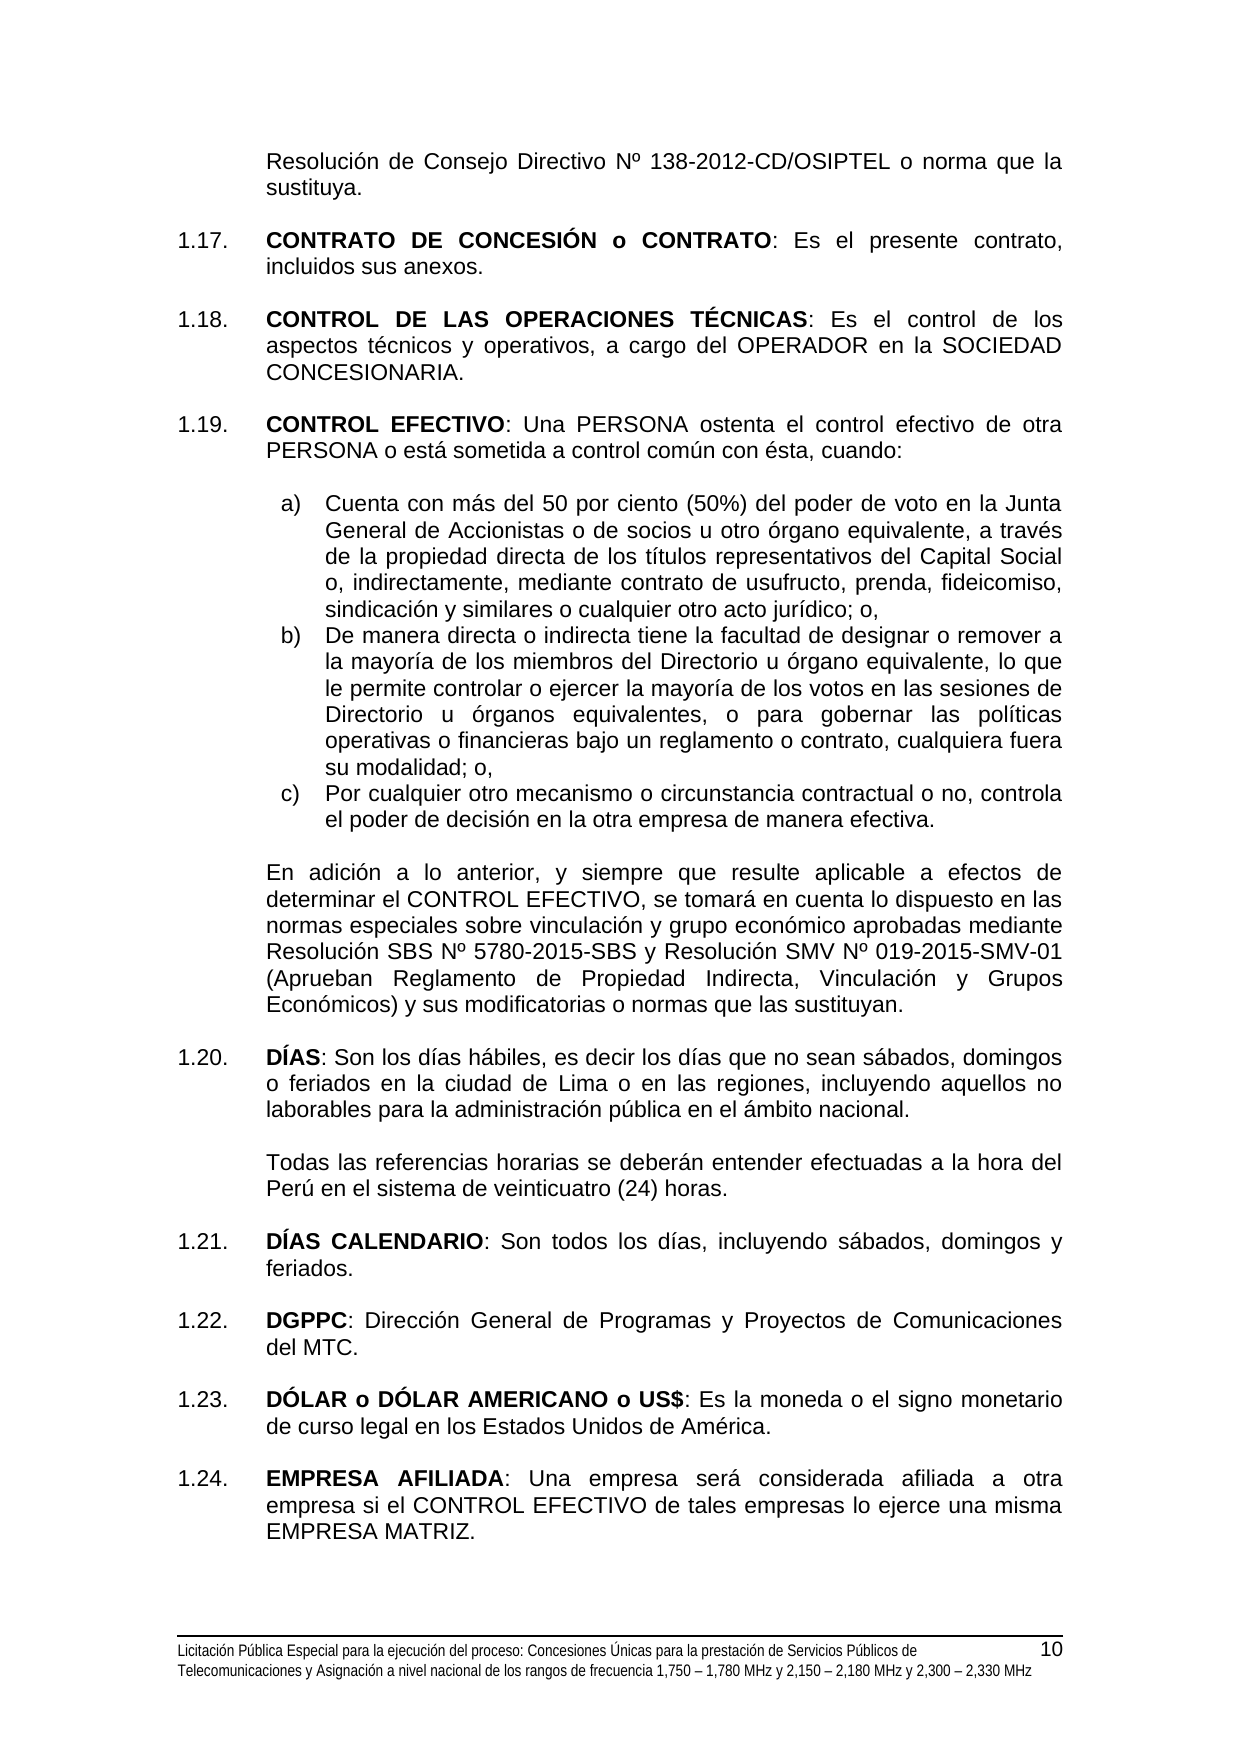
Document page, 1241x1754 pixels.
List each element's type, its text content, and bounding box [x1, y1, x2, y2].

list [177, 148, 1063, 200]
list CONTROL DE LAS OPERACIONES TÉCNICAS: Es el control de los aspectos técnicos y operativos, a cargo del OPERADOR en la SOCIEDAD CONCESIONARIA. [177, 306, 1063, 385]
list DÍAS: Son los días hábiles, es decir los días que no sean sábados, domingos o feriados en la ciudad de Lima o en las regiones, incluyendo aquellos no laborables para la administración pública en el ámbito nacional. [177, 1044, 1063, 1123]
list DGPPC: Dirección General de Programas y Proyectos de Comunicaciones del MTC. [177, 1307, 1063, 1360]
list EMPRESA AFILIADA: Una empresa será considerada afiliada a otra empresa si el CONTROL EFECTIVO de tales empresas lo ejerce una misma EMPRESA MATRIZ. [177, 1465, 1063, 1544]
list Cuenta con más del 50 por ciento (50%) del poder de voto en la Junta General de Accionistas o de socios u otro órgano equivalente, a través de la propiedad directa de los títulos representativos del Capital Social o, indirectamente, mediante contrato de usufructo, prenda, fideicomiso, sindicación y similares o cualquier otro acto jurídico; o, [281, 490, 1063, 622]
list DÓLAR o DÓLAR AMERICANO o US$: Es la moneda o el signo monetario de curso legal en los Estados Unidos de América. [177, 1386, 1063, 1439]
text Todas las referencias horarias se deberán entender efectuadas a la hora del Perú en el sistema de veinticuatro (24) horas. [266, 1149, 1063, 1202]
text En adición a lo anterior, y siempre que resulte aplicable a efectos de determinar el CONTROL EFECTIVO, se tomará en cuenta lo dispuesto en las normas especiales sobre vinculación y grupo económico aprobadas mediante Resolución SBS Nº 5780-2015-SBS y Resolución SMV Nº 019-2015-SMV-01 (Aprueban Reglamento de Propiedad Indirecta, Vinculación y Grupos Económicos) y sus modificatorias o normas que las sustituyan. [266, 859, 1063, 1017]
list CONTROL EFECTIVO: Una PERSONA ostenta el control efectivo de otra PERSONA o está sometida a control común con ésta, cuando: [177, 411, 1063, 464]
list DÍAS CALENDARIO: Son todos los días, incluyendo sábados, domingos y feriados. [177, 1228, 1063, 1281]
list CONTRATO DE CONCESIÓN o CONTRATO: Es el presente contrato, incluidos sus anexos. [177, 227, 1063, 279]
list Por cualquier otro mecanismo o circunstancia contractual o no, controla el poder de decisión en la otra empresa de manera efectiva. [281, 780, 1063, 833]
list De manera directa o indirecta tiene la facultad de designar o remover a la mayoría de los miembros del Directorio u órgano equivalente, lo que le permite controlar o ejercer la mayoría de los votos en las sesiones de Directorio u órganos equivalentes, o para gobernar las políticas operativas o financieras bajo un reglamento o contrato, cualquiera fuera su modalidad; o, [281, 622, 1063, 780]
